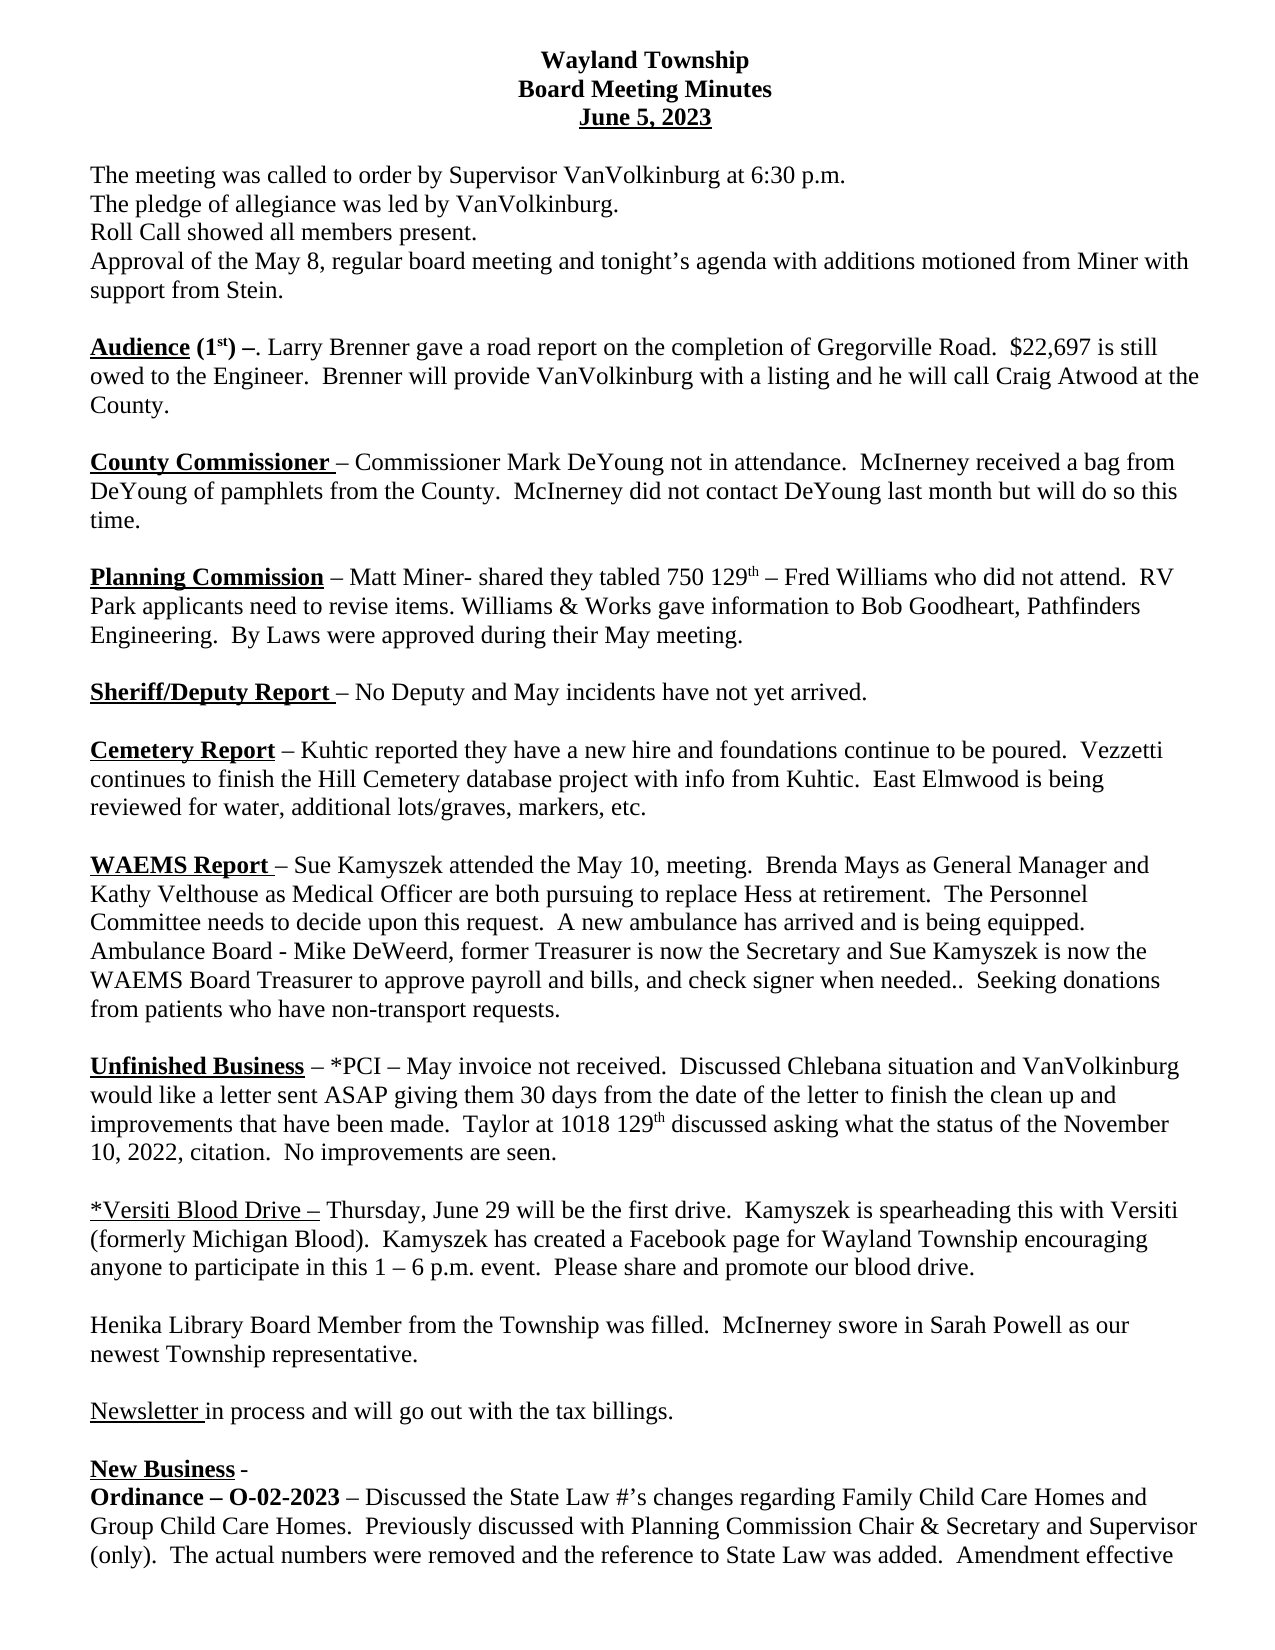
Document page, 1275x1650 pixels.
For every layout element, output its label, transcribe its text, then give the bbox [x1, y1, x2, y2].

text New Business - [90, 1454, 1200, 1482]
text WAEMS Report – Sue Kamyszek attended the May 10, meeting. Brenda Mays as General Manager and Kathy Velthouse as Medical Officer are both pursuing to replace Hess at retirement. The Personnel Committee needs to decide upon this request. A new ambulance has arrived and is being equipped. Ambulance Board - Mike DeWeerd, former Treasurer is now the Secretary and Sue Kamyszek is now the WAEMS Board Treasurer to approve payroll and bills, and check signer when needed.. Seeking donations from patients who have non-transport requests. [90, 850, 1200, 1022]
text Approval of the May 8, regular board meeting and tonight’s agenda with additions motioned from Miner with support from Stein. [90, 246, 1200, 304]
text Henika Library Board Member from the Township was filled. McInerney swore in Sarah Powell as our newest Township representative. [90, 1310, 1200, 1367]
text The meeting was called to order by Supervisor VanVolkinburg at 6:30 p.m. [90, 160, 1200, 189]
text Sheriff/Deputy Report – No Deputy and May incidents have not yet arrived. [90, 677, 1200, 706]
text Newsletter in process and will go out with the tax billings. [90, 1396, 1200, 1425]
text Cemetery Report – Kuhtic reported they have a new hire and foundations continue to be poured. Vezzetti continues to finish the Hill Cemetery database project with info from Kuhtic. East Elmwood is being reviewed for water, additional lots/graves, markers, etc. [90, 735, 1200, 821]
text June 5, 2023 [90, 102, 1200, 131]
text The pledge of allegiance was led by VanVolkinburg. [90, 189, 1200, 217]
text Wayland Township [90, 45, 1200, 74]
text County Commissioner – Commissioner Mark DeYoung not in attendance. McInerney received a bag from DeYoung of pamphlets from the County. McInerney did not contact DeYoung last month but will do so this time. [90, 447, 1200, 534]
text Roll Call showed all members present. [90, 217, 1200, 246]
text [90, 1482, 1200, 1569]
text Audience (1st) –. Larry Brenner gave a road report on the completion of Gregorville Road. $22,697 is still owed to the Engineer. Brenner will provide VanVolkinburg with a listing and he will call Craig Atwood at the County. [90, 332, 1200, 419]
text Planning Commission – Matt Miner- shared they tabled 750 129th – Fred Williams who did not attend. RV Park applicants need to revise items. Williams & Works gave information to Bob Goodheart, Pathfinders Engineering. By Laws were approved during their May meeting. [90, 562, 1200, 649]
text Unfinished Business – *PCI – May invoice not received. Discussed Chlebana situation and VanVolkinburg would like a letter sent ASAP giving them 30 days from the date of the letter to finish the clean up and improvements that have been made. Taylor at 1018 129th discussed asking what the status of the November 10, 2022, citation. No improvements are seen. [90, 1051, 1200, 1166]
text Board Meeting Minutes [90, 74, 1200, 102]
text *Versiti Blood Drive – Thursday, June 29 will be the first drive. Kamyszek is spearheading this with Versiti (formerly Michigan Blood). Kamyszek has created a Facebook page for Wayland Township encouraging anyone to participate in this 1 – 6 p.m. event. Please share and promote our blood drive. [90, 1195, 1200, 1281]
